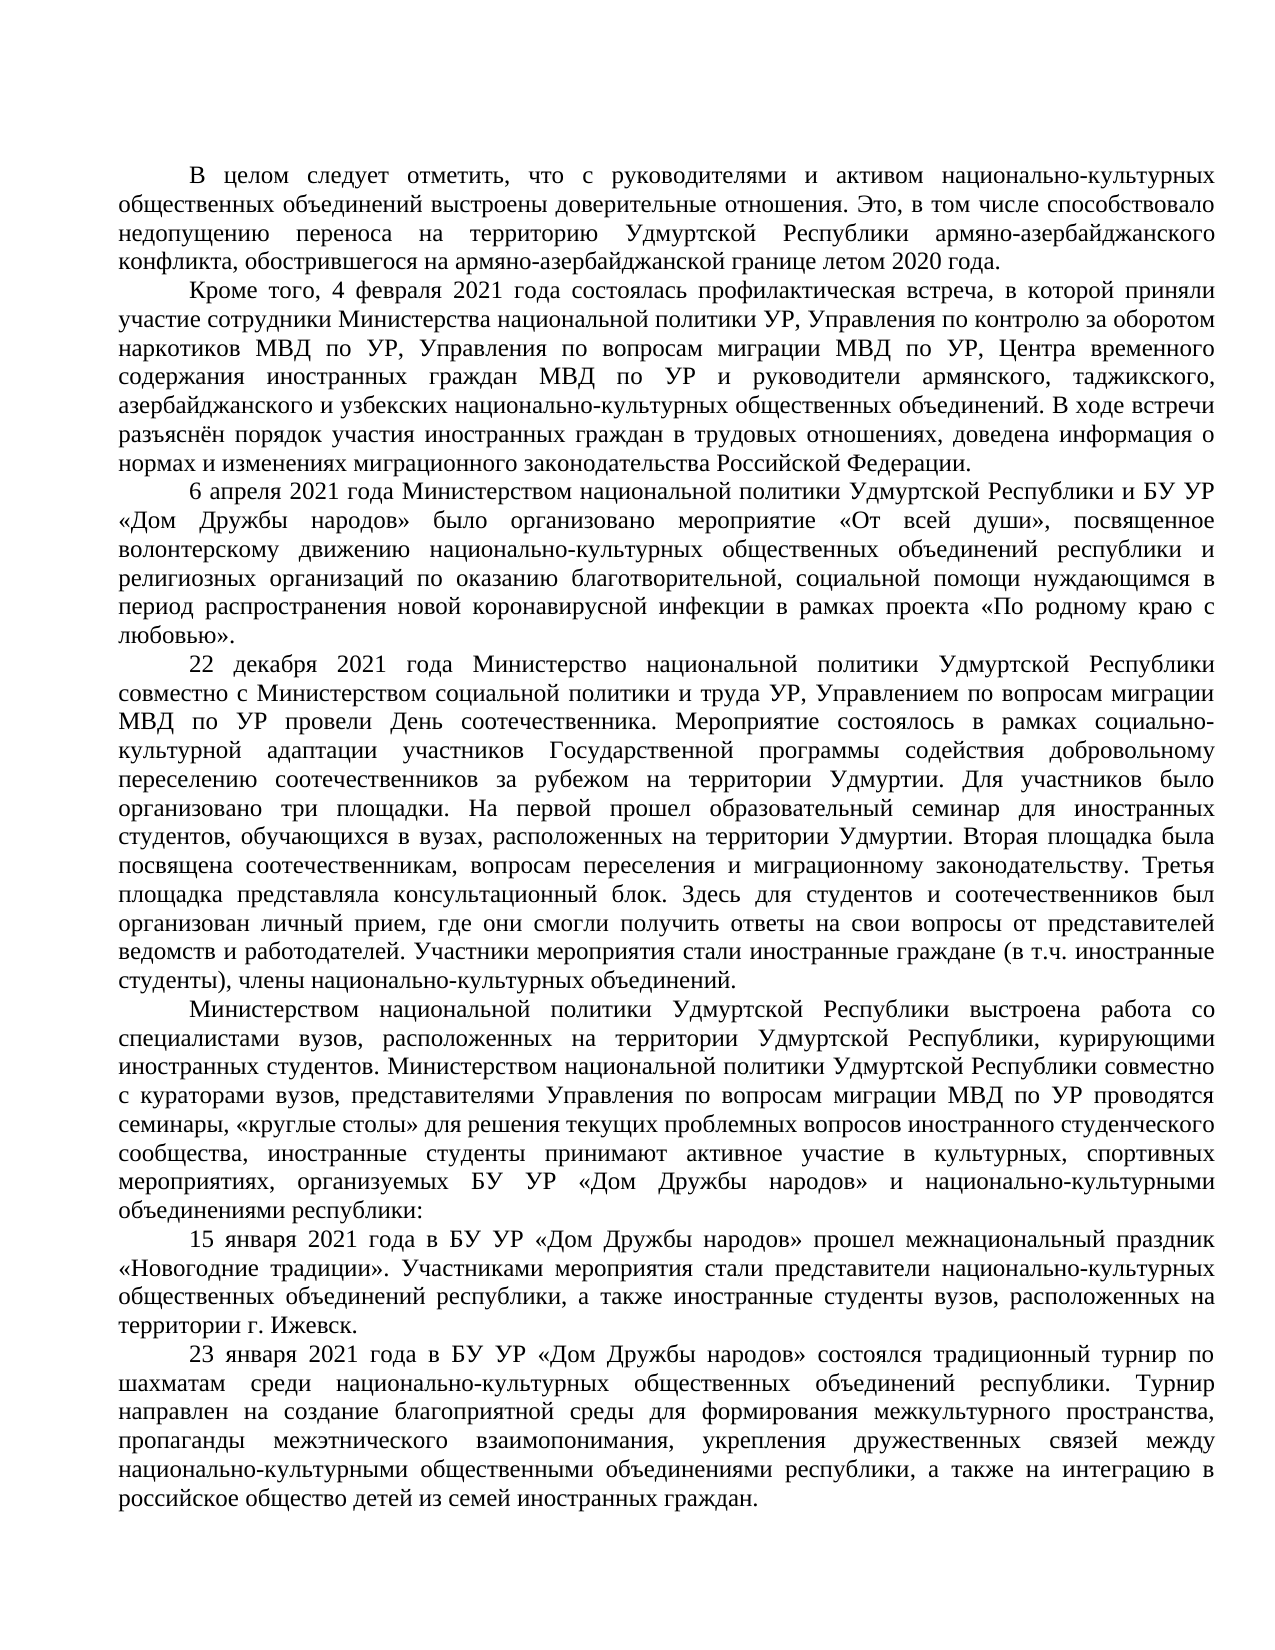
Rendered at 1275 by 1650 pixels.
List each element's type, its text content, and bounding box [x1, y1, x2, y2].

text В целом следует отметить, что с руководителями и активом национально-культурных общественных объединений выстроены доверительные отношения. Это, в том числе способствовало недопущению переноса на территорию Удмуртской Республики армяно-азербайджанского конфликта, обострившегося на армяно-азербайджанской границе летом 2020 года. [118, 160, 1216, 275]
text 22 декабря 2021 года Министерство национальной политики Удмуртской Республики совместно с Министерством социальной политики и труда УР, Управлением по вопросам миграции МВД по УР провели День соотечественника. Мероприятие состоялось в рамках социально-культурной адаптации участников Государственной программы содействия добровольному переселению соотечественников за рубежом на территории Удмуртии. Для участников было организовано три площадки. На первой прошел образовательный семинар для иностранных студентов, обучающихся в вузах, расположенных на территории Удмуртии. Вторая площадка была посвящена соотечественникам, вопросам переселения и миграционному законодательству. Третья площадка представляла консультационный блок. Здесь для студентов и соотечественников был организован личный прием, где они смогли получить ответы на свои вопросы от представителей ведомств и работодателей. Участники мероприятия стали иностранные граждане (в т.ч. иностранные студенты), члены национально-культурных объединений. [118, 649, 1216, 994]
text Министерством национальной политики Удмуртской Республики выстроена работа со специалистами вузов, расположенных на территории Удмуртской Республики, курирующими иностранных студентов. Министерством национальной политики Удмуртской Республики совместно с кураторами вузов, представителями Управления по вопросам миграции МВД по УР проводятся семинары, «круглые столы» для решения текущих проблемных вопросов иностранного студенческого сообщества, иностранные студенты принимают активное участие в культурных, спортивных мероприятиях, организуемых БУ УР «Дом Дружбы народов» и национально-культурными объединениями республики: [118, 994, 1216, 1224]
text 23 января 2021 года в БУ УР «Дом Дружбы народов» состоялся традиционный турнир по шахматам среди национально-культурных общественных объединений республики. Турнир направлен на создание благоприятной среды для формирования межкультурного пространства, пропаганды межэтнического взаимопонимания, укрепления дружественных связей между национально-культурными общественными объединениями республики, а также на интеграцию в российское общество детей из семей иностранных граждан. [118, 1339, 1216, 1511]
text 15 января 2021 года в БУ УР «Дом Дружбы народов» прошел межнациональный праздник «Новогодние традиции». Участниками мероприятия стали представители национально-культурных общественных объединений республики, а также иностранные студенты вузов, расположенных на территории г. Ижевск. [118, 1224, 1216, 1339]
text Кроме того, 4 февраля 2021 года состоялась профилактическая встреча, в которой приняли участие сотрудники Министерства национальной политики УР, Управления по контролю за оборотом наркотиков МВД по УР, Управления по вопросам миграции МВД по УР, Центра временного содержания иностранных граждан МВД по УР и руководители армянского, таджикского, азербайджанского и узбекских национально-культурных общественных объединений. В ходе встречи разъяснён порядок участия иностранных граждан в трудовых отношениях, доведена информация о нормах и изменениях миграционного законодательства Российской Федерации. [118, 275, 1216, 476]
text 6 апреля 2021 года Министерством национальной политики Удмуртской Республики и БУ УР «Дом Дружбы народов» было организовано мероприятие «От всей души», посвященное волонтерскому движению национально-культурных общественных объединений республики и религиозных организаций по оказанию благотворительной, социальной помощи нуждающимся в период распространения новой коронавирусной инфекции в рамках проекта «По родному краю с любовью». [118, 476, 1216, 649]
